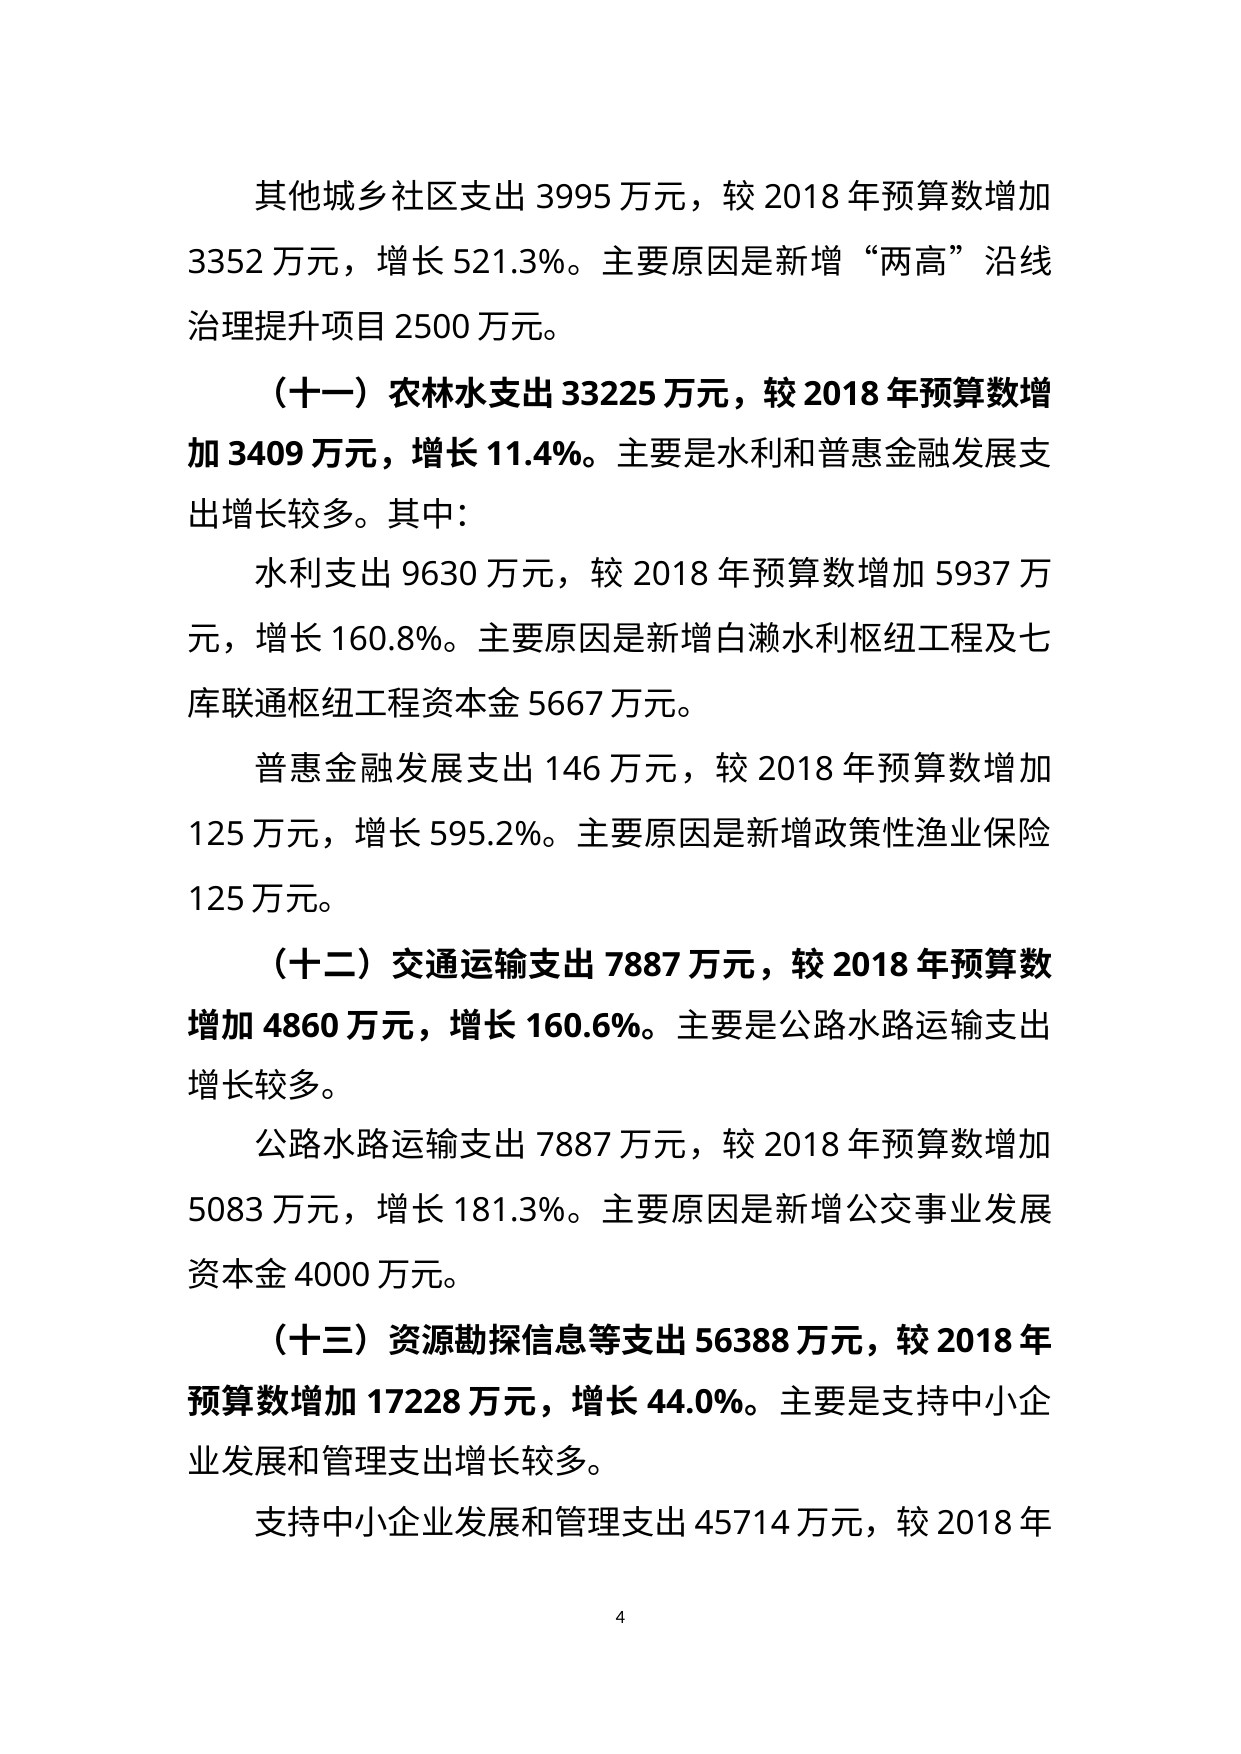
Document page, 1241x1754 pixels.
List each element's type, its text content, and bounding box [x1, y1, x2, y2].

text （十一）农林水支出33225万元，较2018年预算数增加3409万元，增长11.4%。主要是水利和普惠金融发展支出增长较多。其中： [187, 357, 1053, 538]
text 普惠金融发展支出146万元，较2018年预算数增加125万元，增长595.2%。主要原因是新增政策性渔业保险125万元。 [187, 733, 1053, 928]
text （十二）交通运输支出7887万元，较2018年预算数增加4860万元，增长160.6%。主要是公路水路运输支出增长较多。 [187, 928, 1053, 1109]
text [187, 1486, 1053, 1546]
text （十三）资源勘探信息等支出56388万元，较2018年预算数增加17228万元，增长44.0%。主要是支持中小企业发展和管理支出增长较多。 [187, 1304, 1053, 1486]
text 公路水路运输支出7887万元，较2018年预算数增加5083万元，增长181.3%。主要原因是新增公交事业发展资本金4000万元。 [187, 1109, 1053, 1304]
text 其他城乡社区支出3995万元，较2018年预算数增加3352万元，增长521.3%。主要原因是新增“两高”沿线治理提升项目2500万元。 [187, 162, 1053, 357]
text 水利支出9630万元，较2018年预算数增加5937万元，增长160.8%。主要原因是新增白濑水利枢纽工程及七库联通枢纽工程资本金5667万元。 [187, 538, 1053, 733]
